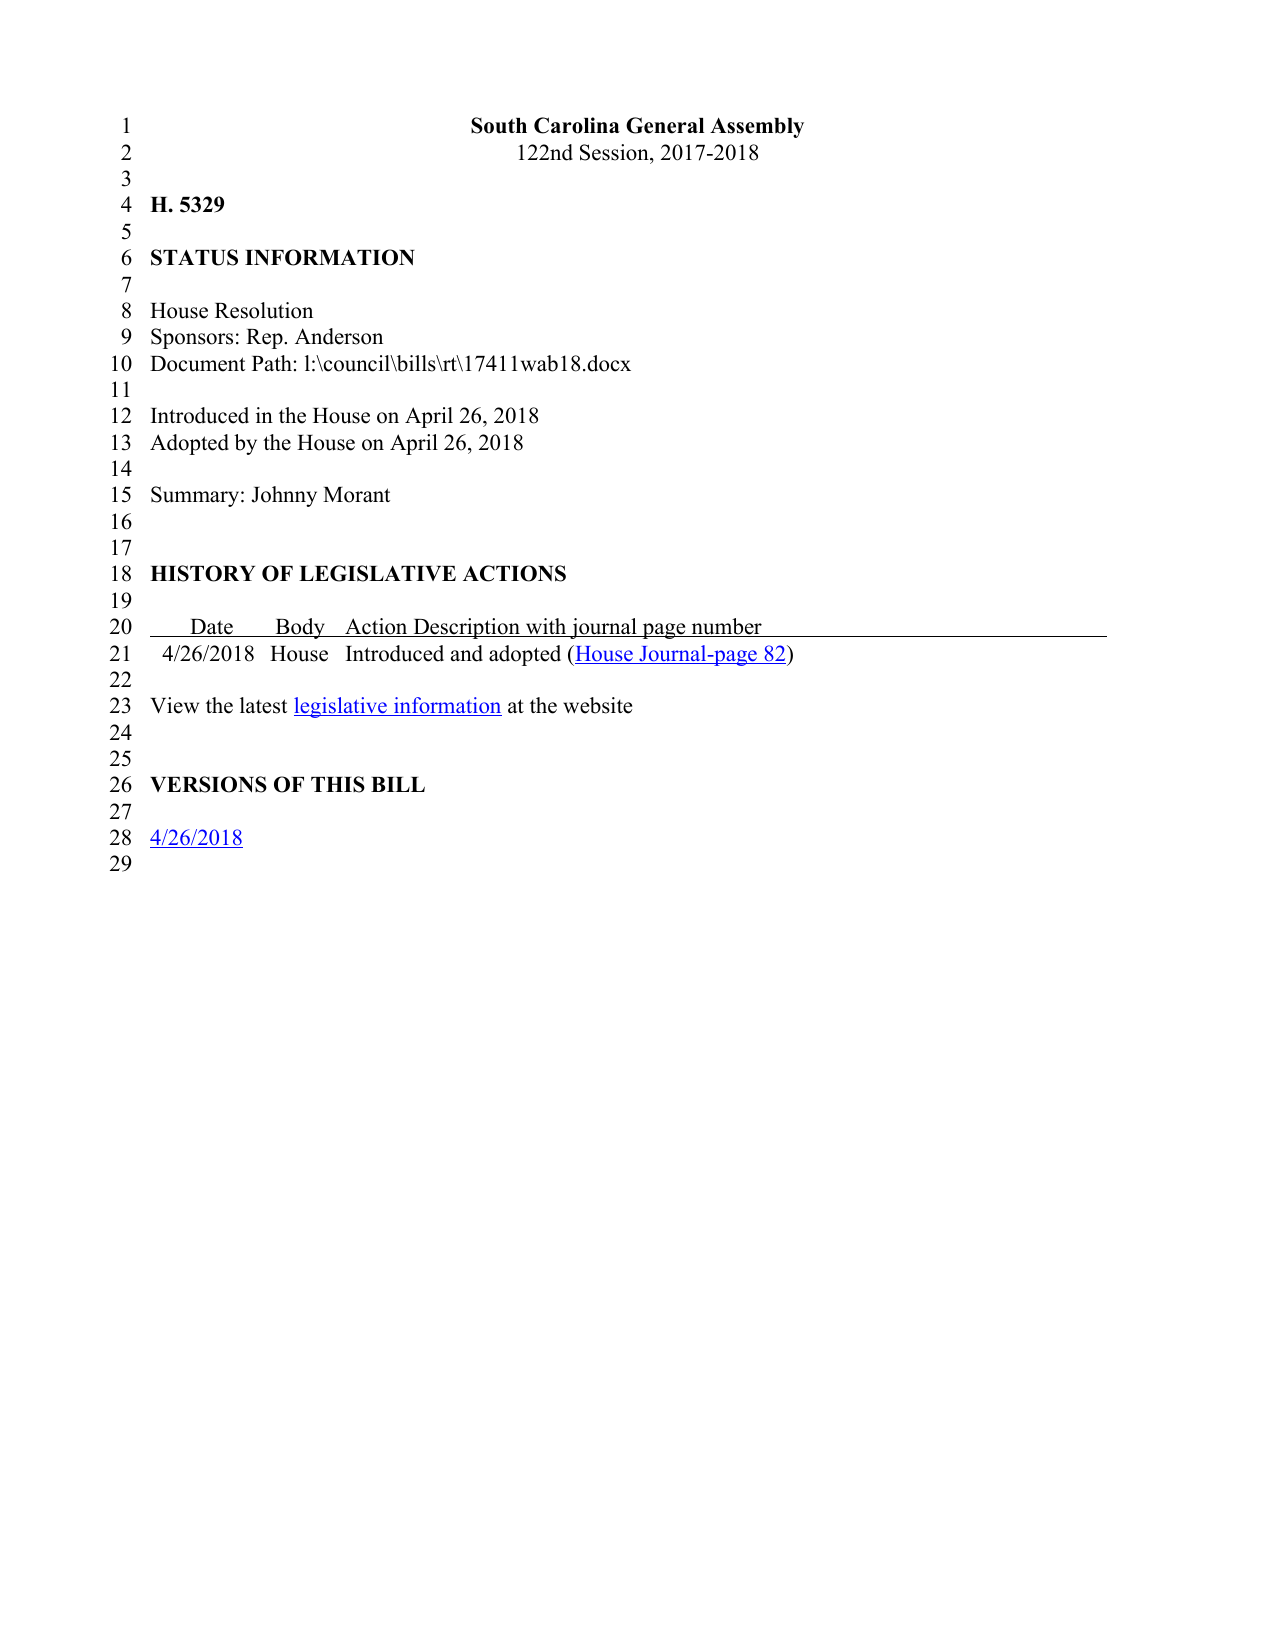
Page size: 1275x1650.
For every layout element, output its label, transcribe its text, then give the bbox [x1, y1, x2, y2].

text Adopted by the House on April 26, 2018 [150, 429, 1125, 455]
text 4/26/2018 House Introduced and adopted (House Journal-page 82) [150, 639, 1125, 666]
text Date Body Action Description with journal page number [150, 613, 1125, 639]
text South Carolina General Assembly [150, 112, 1125, 139]
text House Resolution [150, 297, 1125, 323]
text H. 5329 [150, 192, 1125, 218]
text Summary: Johnny Morant [150, 481, 1125, 508]
text STATUS INFORMATION [150, 244, 1125, 271]
text VERSIONS OF THIS BILL [150, 771, 1125, 798]
text 4/26/2018 [150, 824, 1125, 850]
text HISTORY OF LEGISLATIVE ACTIONS [150, 561, 1125, 587]
text View the latest legislative information at the website [150, 692, 1125, 719]
text Document Path: l:\council\bills\rt\17411wab18.docx [150, 350, 1125, 376]
text 122nd Session, 2017-2018 [150, 139, 1125, 165]
text Introduced in the House on April 26, 2018 [150, 402, 1125, 429]
text Sponsors: Rep. Anderson [150, 323, 1125, 350]
